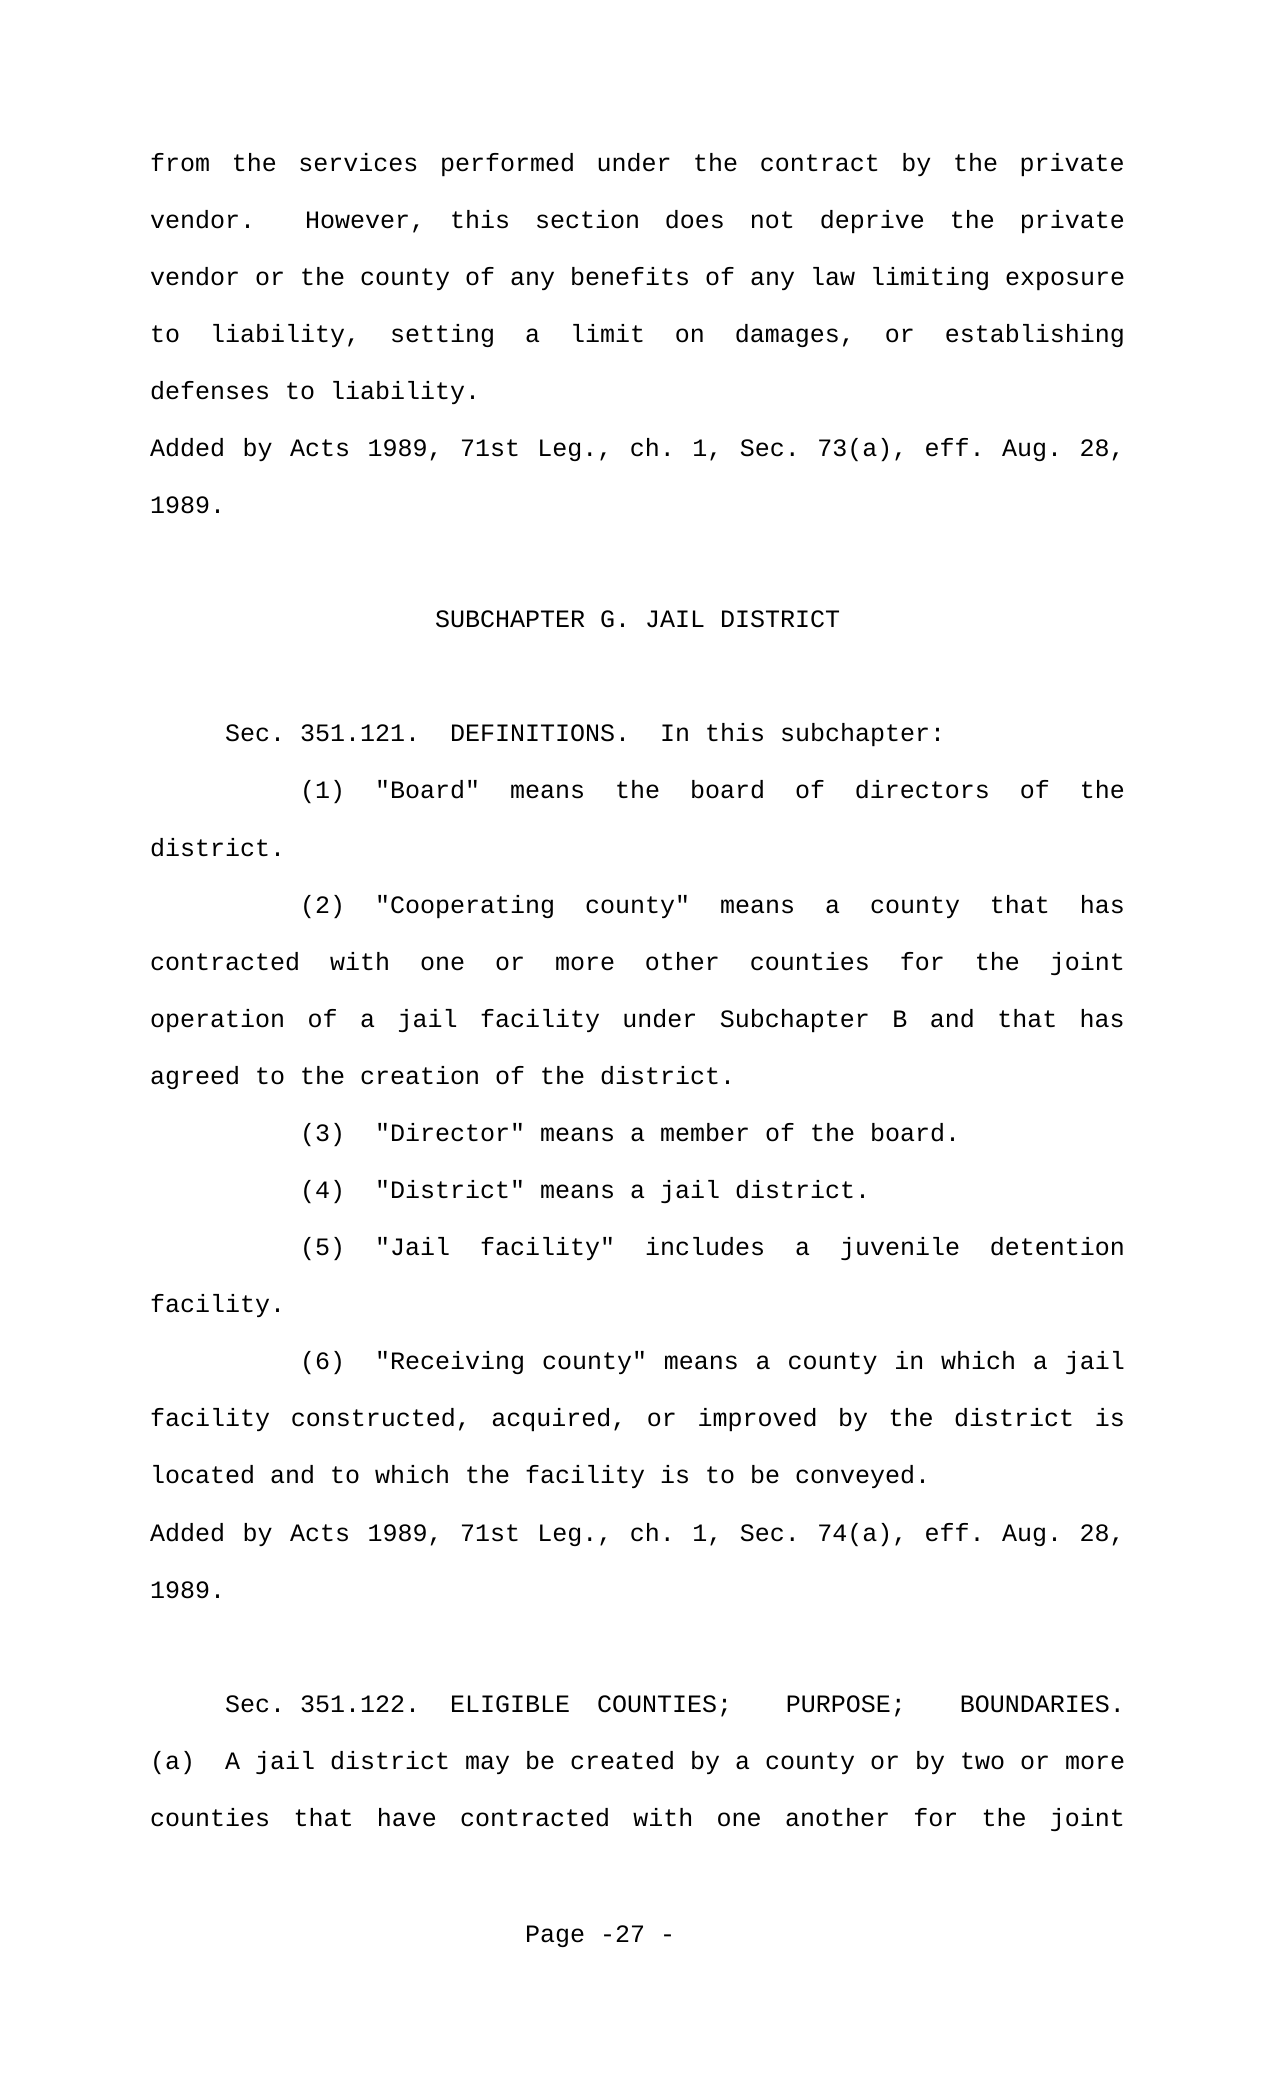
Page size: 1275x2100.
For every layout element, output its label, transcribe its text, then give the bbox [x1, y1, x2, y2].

text (4) "District" means a jail district. [150, 1177, 1125, 1206]
text (6) "Receiving county" means a county in which a jail facility constructed, acquired, or improved by the district is located and to which the facility is to be conveyed. [150, 1349, 1125, 1491]
text Added by Acts 1989, 71st Leg., ch. 1, Sec. 73(a), eff. Aug. 28, 1989. [150, 435, 1125, 521]
text Added by Acts 1989, 71st Leg., ch. 1, Sec. 74(a), eff. Aug. 28, 1989. [150, 1520, 1125, 1606]
text (5) "Jail facility" includes a juvenile detention facility. [150, 1234, 1125, 1320]
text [150, 150, 1125, 407]
text (2) "Cooperating county" means a county that has contracted with one or more other counties for the joint operation of a jail facility under Subchapter B and that has agreed to the creation of the district. [150, 892, 1125, 1092]
text (1) "Board" means the board of directors of the district. [150, 778, 1125, 863]
text Sec. 351.121. DEFINITIONS. In this subchapter: [150, 721, 1125, 749]
text (3) "Director" means a member of the board. [150, 1120, 1125, 1149]
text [150, 1691, 1125, 1834]
text SUBCHAPTER G. JAIL DISTRICT [150, 607, 1125, 635]
